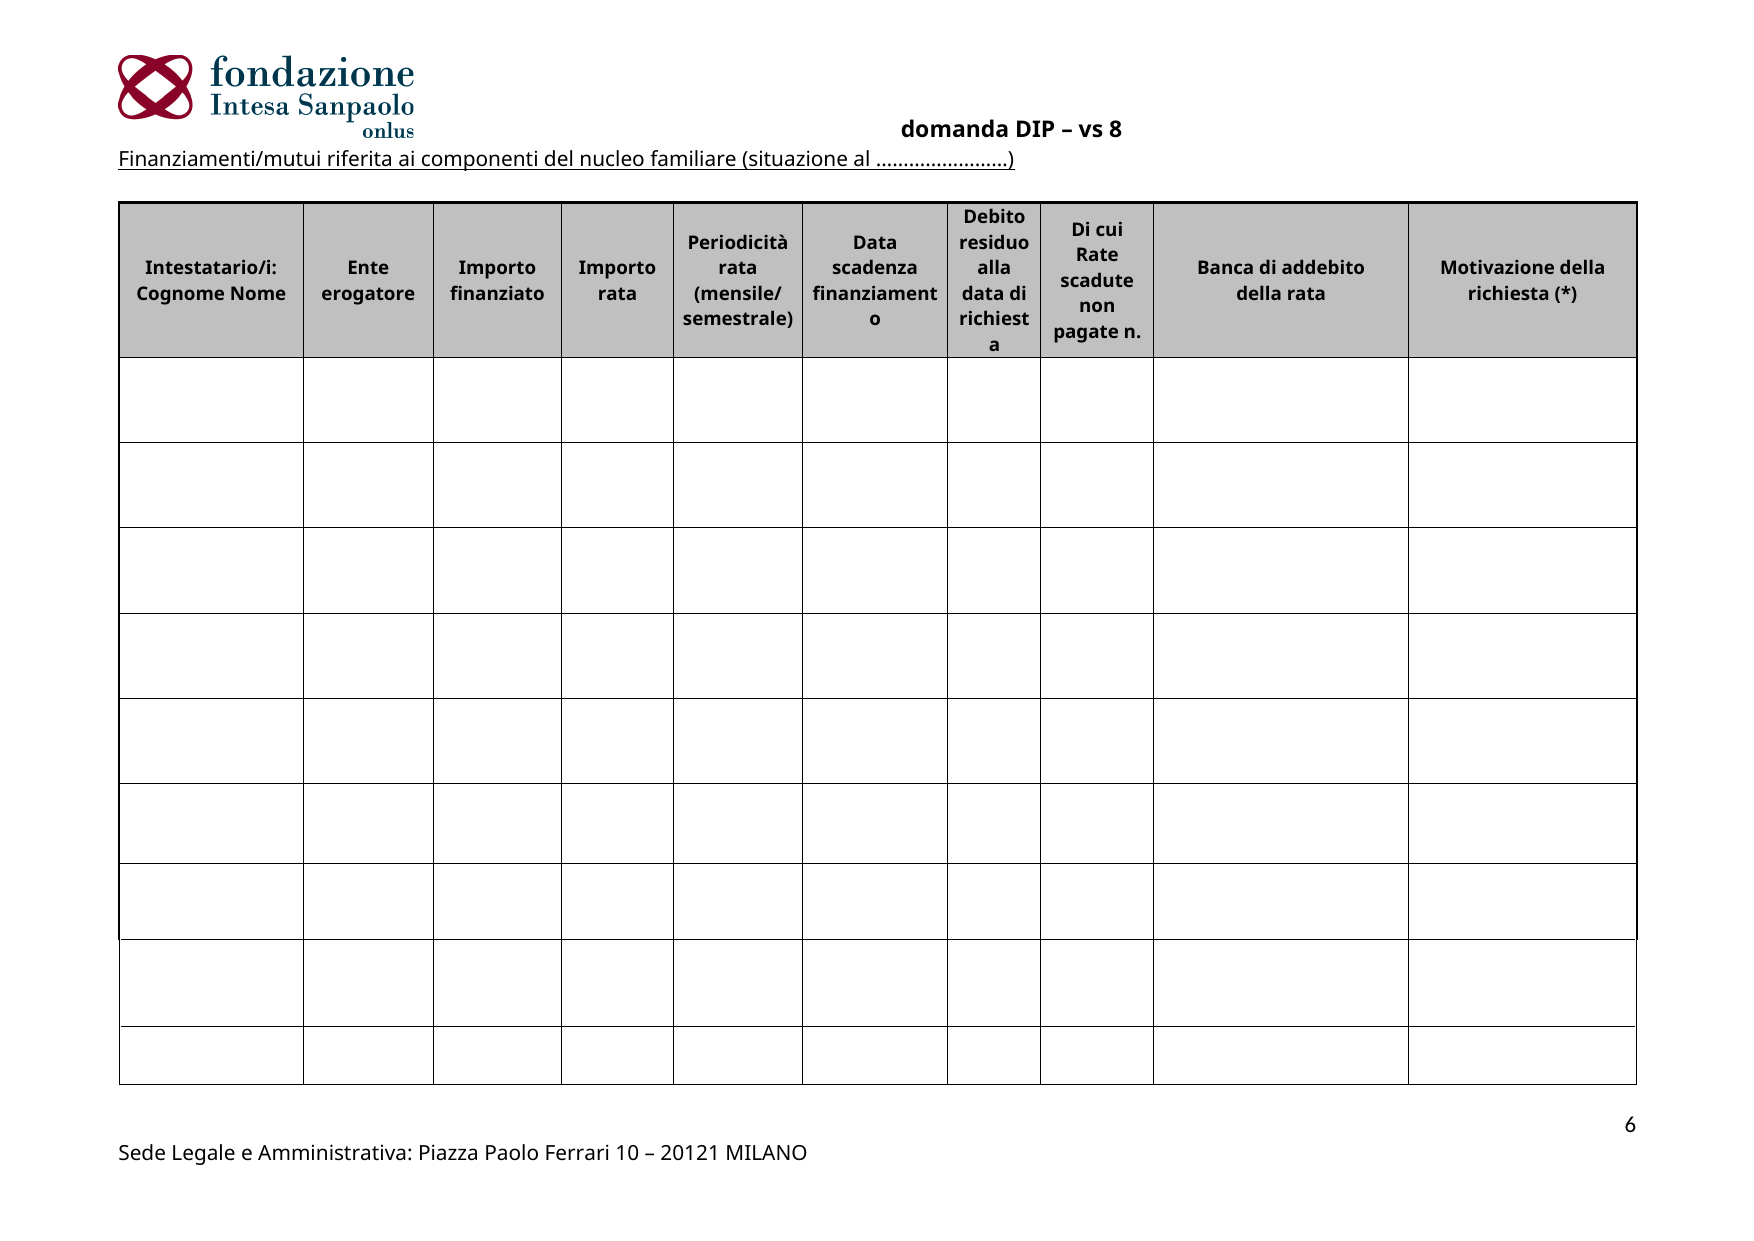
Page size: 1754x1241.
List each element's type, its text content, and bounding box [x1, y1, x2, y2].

table_cell [120, 528, 303, 612]
table_cell [562, 784, 673, 863]
table_cell [674, 358, 802, 442]
table_cell [1041, 443, 1153, 527]
table_cell [674, 940, 802, 1026]
table_cell [304, 614, 433, 698]
table_cell [1041, 699, 1153, 783]
table_cell [1409, 1026, 1636, 1084]
table_cell [434, 699, 561, 783]
table_cell [1041, 784, 1153, 863]
table_cell [304, 940, 433, 1026]
table_cell [434, 614, 561, 698]
table_cell [1409, 614, 1636, 698]
table_cell [803, 614, 947, 698]
table_cell [434, 940, 561, 1026]
table_cell [120, 614, 303, 698]
table_cell [304, 1027, 433, 1084]
table_cell [562, 1027, 673, 1084]
table_cell [434, 864, 561, 939]
table_cell [562, 358, 673, 442]
table_cell [120, 358, 303, 442]
table_cell [948, 784, 1040, 863]
table_header Importo rata [562, 204, 673, 357]
table_cell [562, 528, 673, 612]
table_cell [674, 614, 802, 698]
table_cell [304, 443, 433, 527]
table_cell [1409, 528, 1636, 612]
table_header Intestatario/i: Cognome Nome [120, 204, 303, 357]
table_cell [948, 614, 1040, 698]
table_cell [562, 940, 673, 1026]
table_cell [674, 1027, 802, 1084]
table_cell [1041, 614, 1153, 698]
table_cell [304, 864, 433, 939]
table_header Importo finanziato [434, 204, 561, 357]
table_header Motivazione della richiesta (*) [1409, 204, 1636, 357]
table_cell [120, 784, 303, 863]
table_cell [434, 358, 561, 442]
table_cell [803, 940, 947, 1026]
table_cell [674, 864, 802, 939]
table_header Data scadenza finanziamento [803, 204, 947, 357]
table_cell [1409, 443, 1636, 527]
table_cell [803, 784, 947, 863]
table_cell [803, 358, 947, 442]
picture [118, 55, 414, 138]
table_cell [1409, 358, 1636, 442]
text Finanziamenti/mutui riferita ai componenti del nucleo familiare (situazione al ……………………) [118, 144, 1636, 173]
table_cell [948, 1027, 1040, 1084]
table_cell [304, 528, 433, 612]
table_cell [120, 864, 303, 939]
table_cell [304, 699, 433, 783]
table_cell [1154, 784, 1408, 863]
table_cell [120, 940, 303, 1026]
table_cell [1154, 699, 1408, 783]
table_header Debito residuo alla data di richiesta [948, 204, 1040, 357]
table_cell [803, 1027, 947, 1084]
table_cell [1154, 358, 1408, 442]
table_cell [1154, 1027, 1408, 1084]
table_cell [674, 443, 802, 527]
table_cell [948, 528, 1040, 612]
table_cell [674, 784, 802, 863]
table_cell [1154, 864, 1408, 939]
table_cell [1041, 1027, 1153, 1084]
table_cell [120, 1027, 303, 1084]
table_cell [803, 864, 947, 939]
table_cell [948, 940, 1040, 1026]
table_cell [803, 443, 947, 527]
table_cell [120, 443, 303, 527]
table_cell [562, 443, 673, 527]
table_cell [1041, 940, 1153, 1026]
table_cell [948, 358, 1040, 442]
table_cell [1154, 614, 1408, 698]
table_cell [1409, 939, 1636, 1026]
table_cell [1154, 528, 1408, 612]
table_cell [1409, 784, 1636, 863]
table_cell [674, 528, 802, 612]
table_cell [434, 443, 561, 527]
table_cell [1409, 864, 1636, 939]
table_cell [434, 528, 561, 612]
table_cell [1154, 443, 1408, 527]
table_cell [1409, 699, 1636, 783]
table_cell [803, 699, 947, 783]
table_cell [1154, 940, 1408, 1026]
table_header Banca di addebito della rata [1154, 204, 1408, 357]
table_header Periodicità rata (mensile/ semestrale) [674, 204, 802, 357]
table_cell [948, 699, 1040, 783]
table_cell [304, 358, 433, 442]
table_cell [562, 699, 673, 783]
table_cell [674, 699, 802, 783]
table_cell [948, 443, 1040, 527]
table_cell [304, 784, 433, 863]
table_cell [948, 864, 1040, 939]
table_header Ente erogatore [304, 204, 433, 357]
table_cell [562, 614, 673, 698]
table_cell [1041, 528, 1153, 612]
table_cell [434, 784, 561, 863]
table_cell [803, 528, 947, 612]
table_header Di cui Rate scadute non pagate n. [1041, 204, 1153, 357]
table_cell [120, 699, 303, 783]
table_cell [1041, 358, 1153, 442]
table_cell [434, 1027, 561, 1084]
table_cell [1041, 864, 1153, 939]
table_cell [562, 864, 673, 939]
